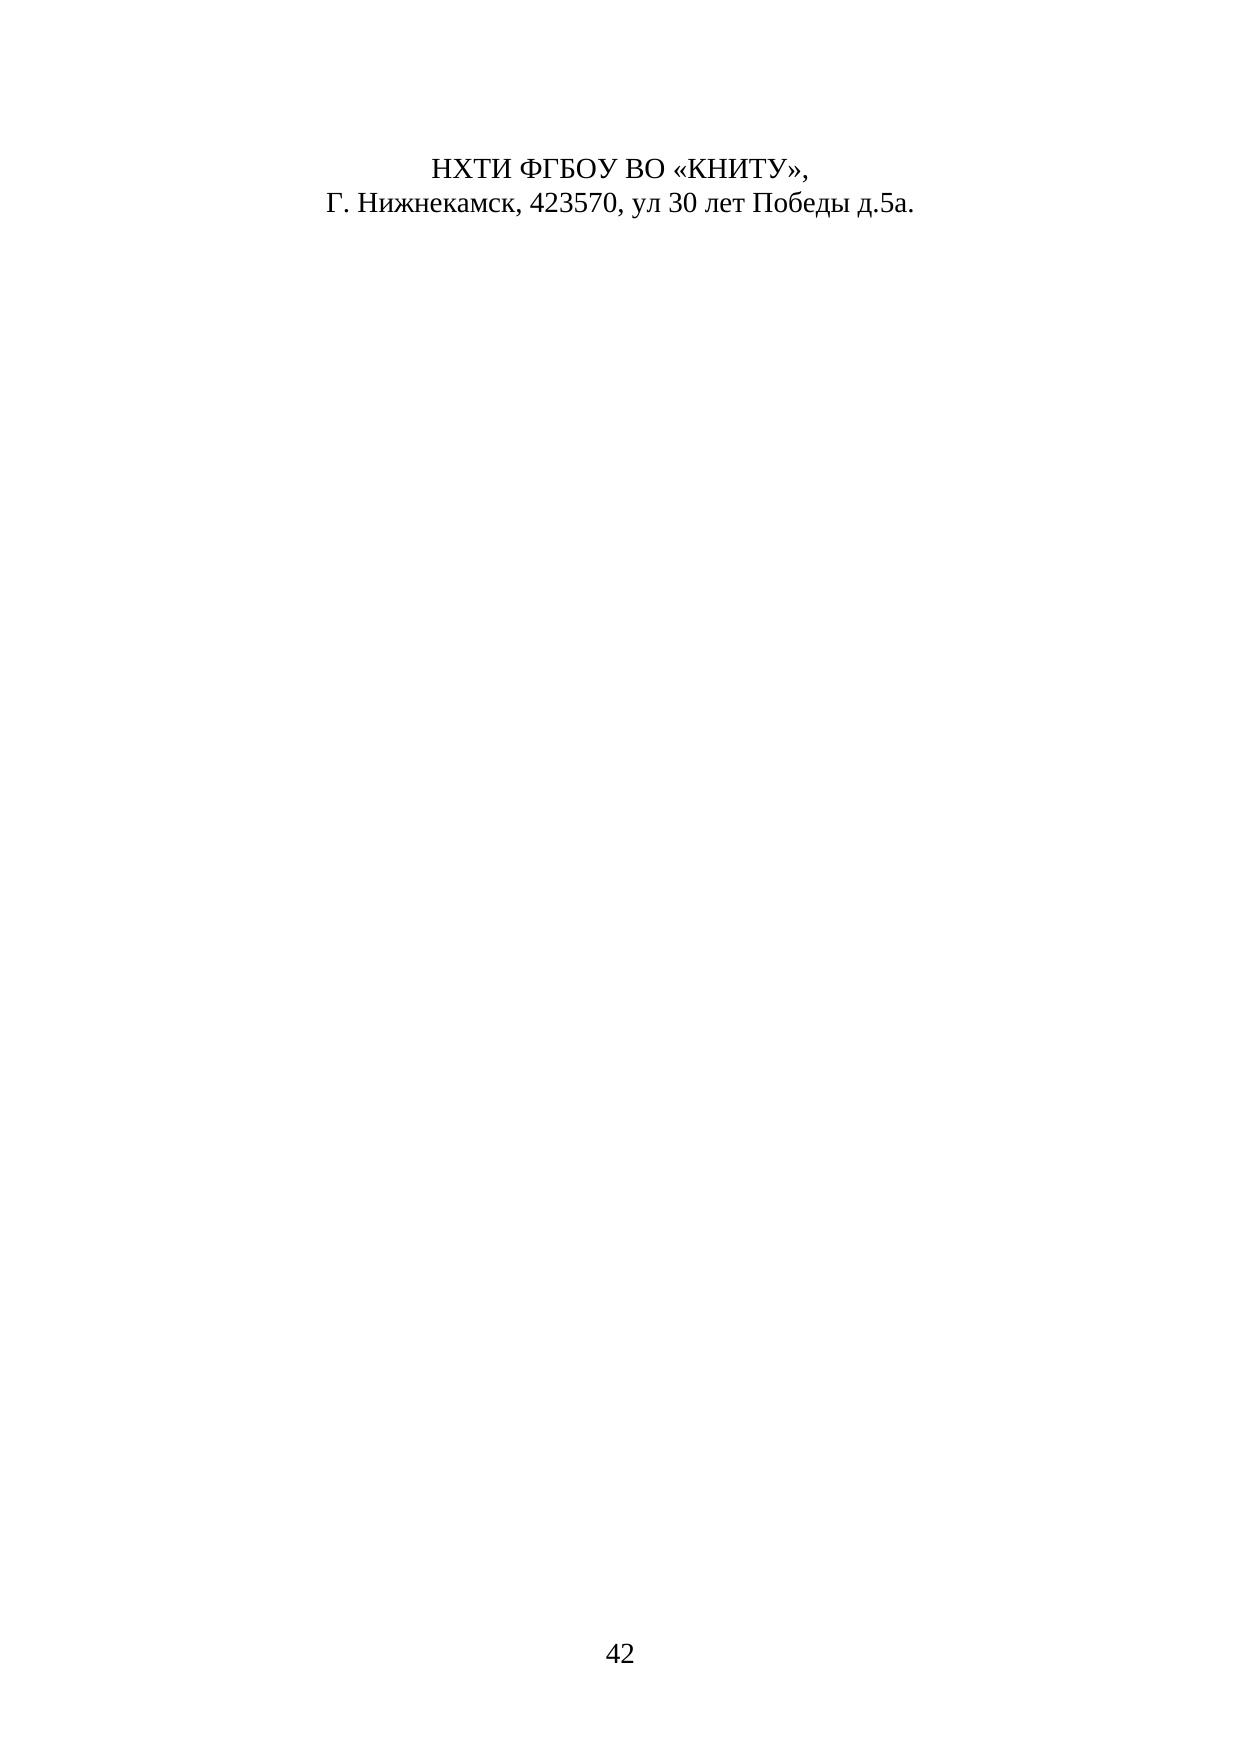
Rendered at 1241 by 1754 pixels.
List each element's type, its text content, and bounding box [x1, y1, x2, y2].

text НХТИ ФГБОУ ВО «КНИТУ», [118, 152, 1122, 185]
text Г. Нижнекамск, 423570, ул 30 лет Победы д.5а. [118, 185, 1122, 219]
